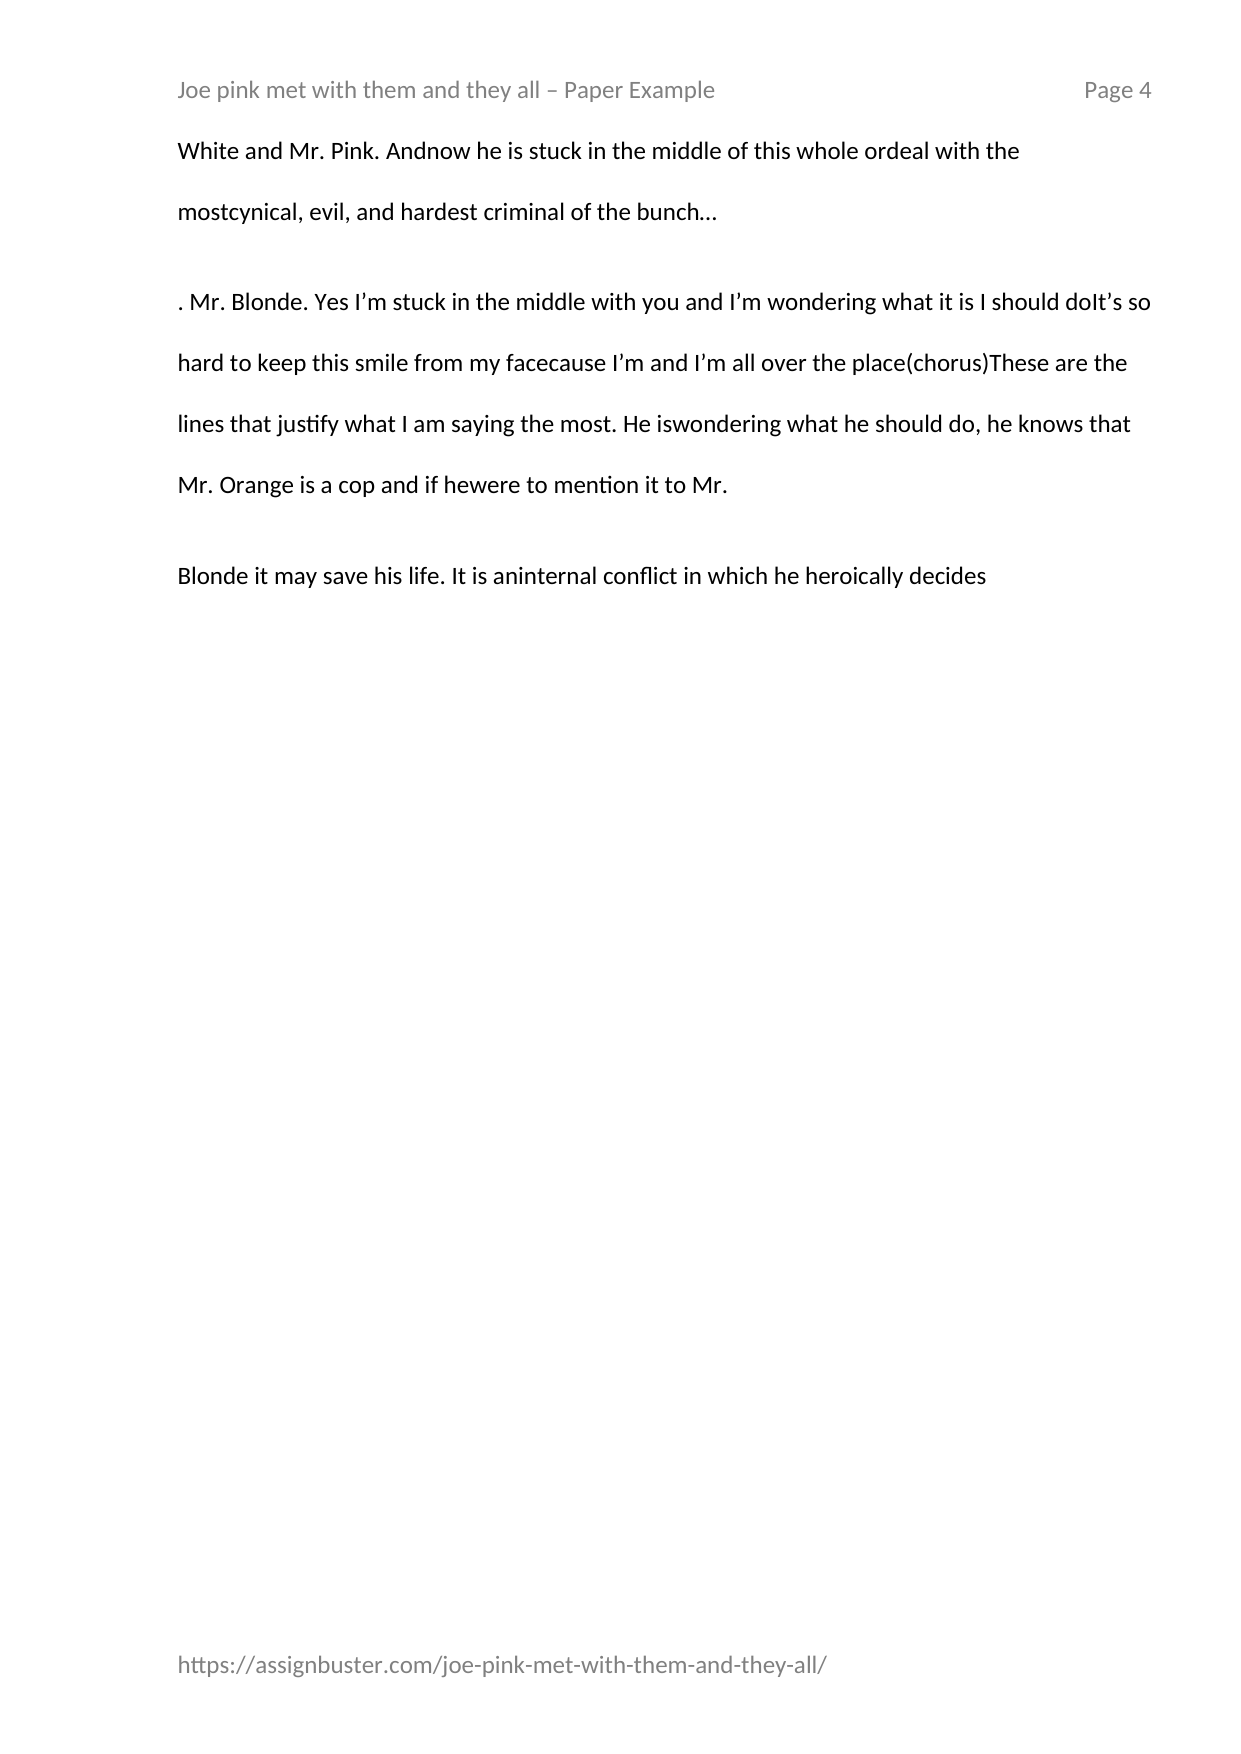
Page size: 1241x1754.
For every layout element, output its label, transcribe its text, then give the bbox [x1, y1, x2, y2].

text White and Mr. Pink. Andnow he is stuck in the middle of this whole ordeal with the mostcynical, evil, and hardest criminal of the bunch… [177, 135, 1152, 226]
text Blonde it may save his life. It is aninternal conflict in which he heroically decides [177, 560, 1152, 591]
text . Mr. Blonde. Yes I’m stuck in the middle with you and I’m wondering what it is I should doIt’s so hard to keep this smile from my facecause I’m and I’m all over the place(chorus)These are the lines that justify what I am saying the most. He iswondering what he should do, he knows that Mr. Orange is a cop and if hewere to mention it to Mr. [177, 286, 1152, 500]
